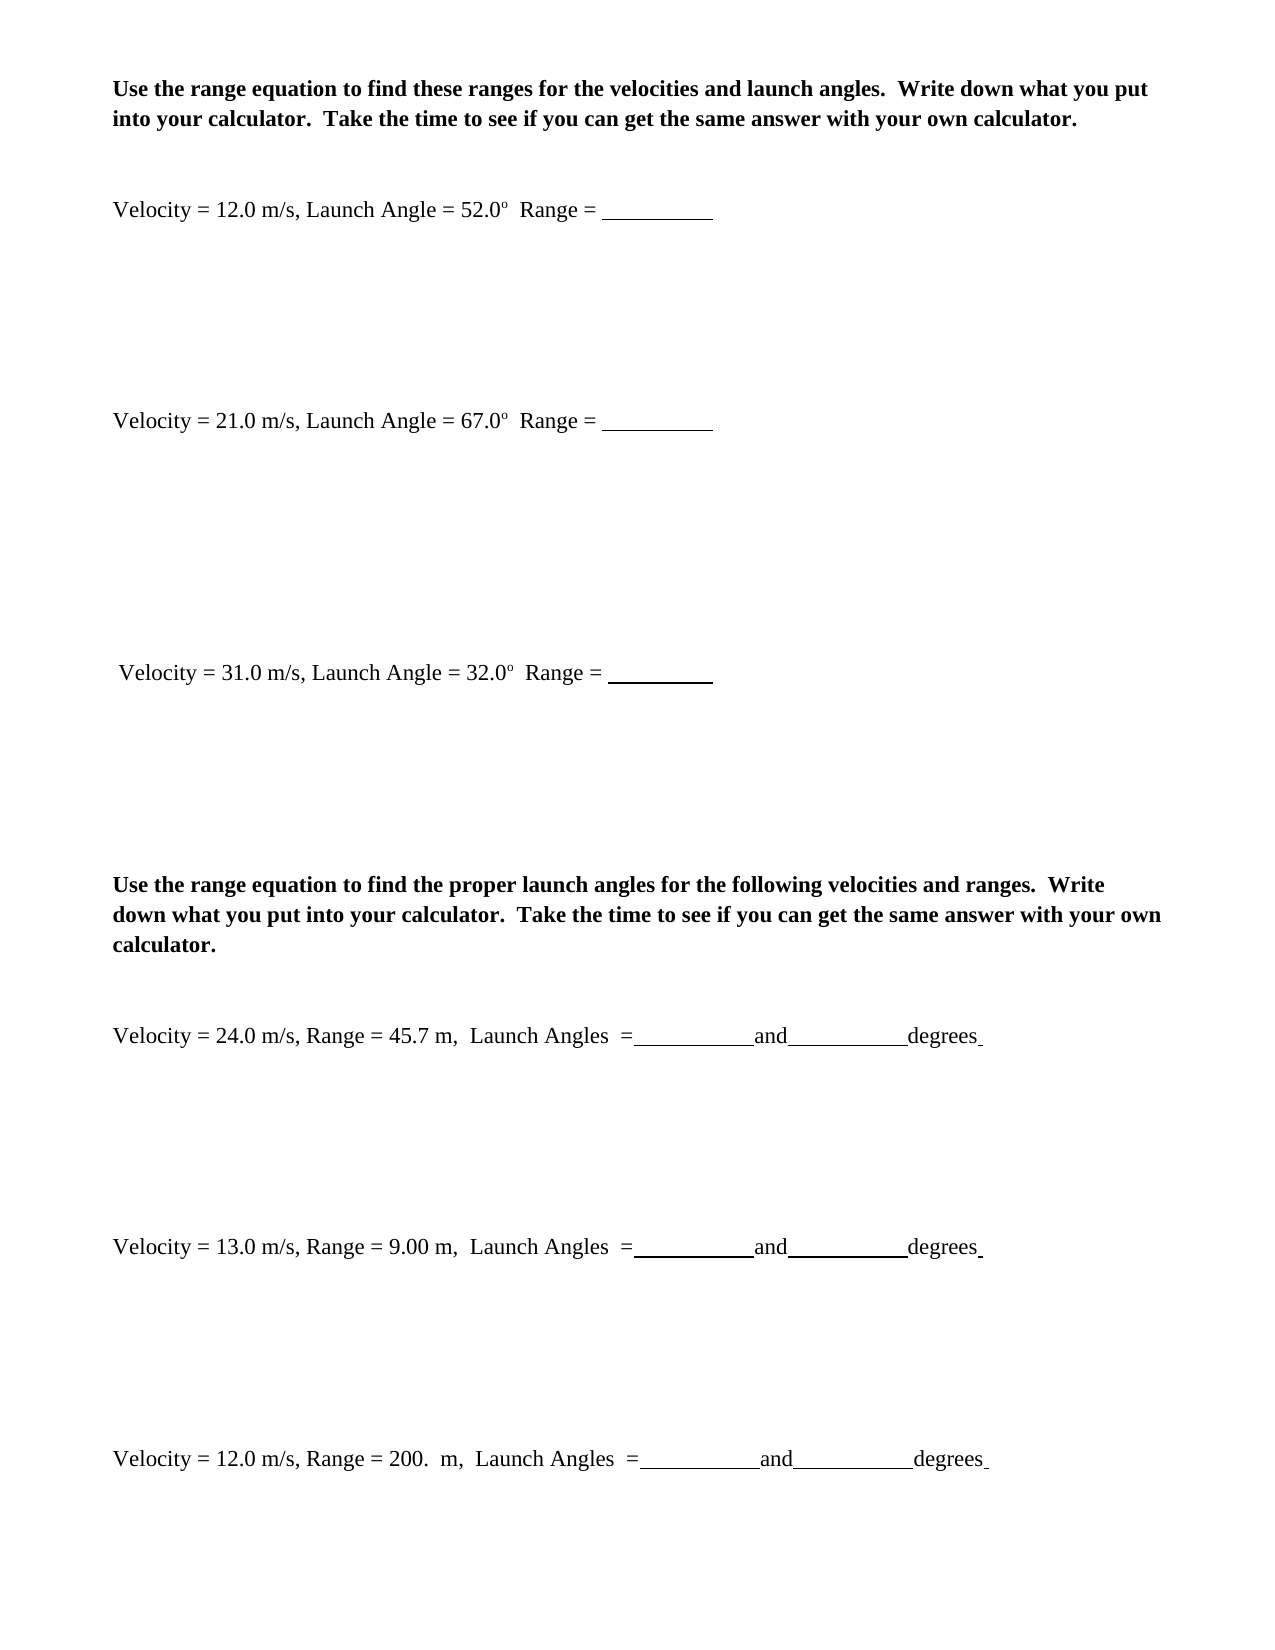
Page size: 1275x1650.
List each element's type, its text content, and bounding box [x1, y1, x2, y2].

text Velocity = 31.0 m/s, Launch Angle = 32.0o Range = [112, 659, 1162, 686]
text Velocity = 12.0 m/s, Launch Angle = 52.0o Range = [112, 196, 1162, 222]
text Velocity = 12.0 m/s, Range = 200. m, Launch Angles = and degrees [112, 1445, 1162, 1471]
text Velocity = 13.0 m/s, Range = 9.00 m, Launch Angles = and degrees [112, 1233, 1162, 1260]
text Velocity = 24.0 m/s, Range = 45.7 m, Launch Angles = and degrees [112, 1022, 1162, 1048]
text Use the range equation to find these ranges for the velocities and launch angles. Write down what you put into your calculator. Take the time to see if you can get the same answer with your own calculator. [112, 75, 1162, 132]
text Velocity = 21.0 m/s, Launch Angle = 67.0o Range = [112, 407, 1162, 434]
text Use the range equation to find the proper launch angles for the following velocities and ranges. Write down what you put into your calculator. Take the time to see if you can get the same answer with your own calculator. [112, 871, 1162, 958]
